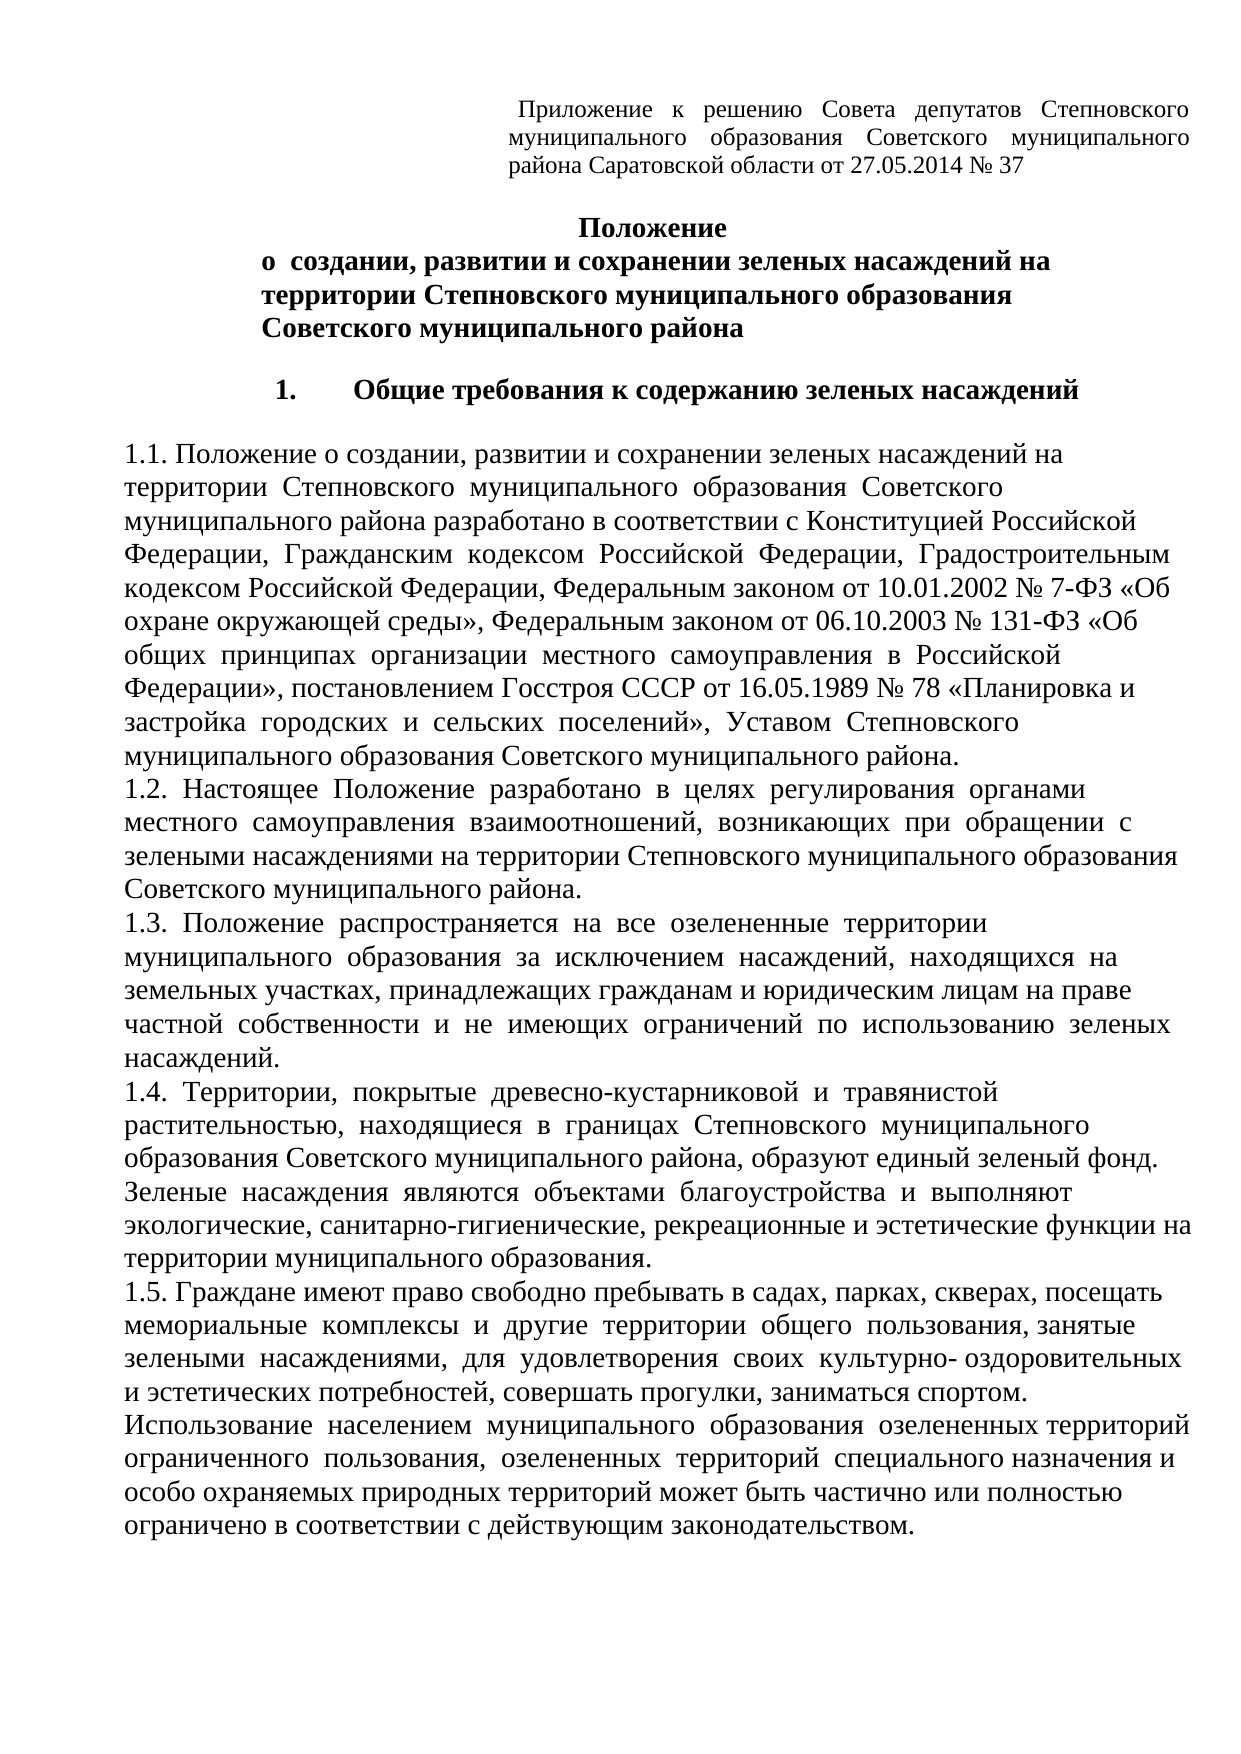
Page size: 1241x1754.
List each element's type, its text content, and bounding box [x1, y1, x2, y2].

text 1.2. Настоящее Положение разработано в целях регулирования органами местного самоуправления взаимоотношений, возникающих при обращении с зелеными насаждениями на территории Степновского муниципального образования Советского муниципального района. [124, 772, 1192, 905]
text Положение [578, 210, 1192, 244]
text 1.1. Положение о создании, развитии и сохранении зеленых насаждений на территории Степновского муниципального образования Советского муниципального района разработано в соответствии с Конституцией Российской Федерации, Гражданским кодексом Российской Федерации, Градостроительным кодексом Российской Федерации, Федеральным законом от 10.01.2002 № 7-ФЗ «Об охране окружающей среды», Федеральным законом от 06.10.2003 № 131-ФЗ «Об общих принципах организации местного самоуправления в Российской Федерации», постановлением Госстроя СССР от 16.05.1989 № 78 «Планировка и застройка городских и сельских поселений», Уставом Степновского муниципального образования Советского муниципального района. [124, 436, 1192, 772]
text 1.4. Территории, покрытые древесно-кустарниковой и травянистой растительностью, находящиеся в границах Степновского муниципального образования Советского муниципального района, образуют единый зеленый фонд. Зеленые насаждения являются объектами благоустройства и выполняют экологические, санитарно-гигиенические, рекреационные и эстетические функции на территории муниципального образования. [124, 1074, 1192, 1274]
list создании, развитии и сохранении зеленых насаждений на территории Степновского муниципального образования Советского муниципального района [261, 244, 1055, 344]
list Общие требования к содержанию зеленых насаждений [274, 372, 1192, 407]
text Приложение к решению Совета депутатов Степновского муниципального образования Советского муниципального района Саратовской области от 27.05.2014 № 37 [508, 95, 1190, 179]
text 1.5. Граждане имеют право свободно пребывать в садах, парках, скверах, посещать мемориальные комплексы и другие территории общего пользования, занятые зелеными насаждениями, для удовлетворения своих культурно- оздоровительных и эстетических потребностей, совершать прогулки, заниматься спортом. Использование населением муниципального образования озелененных территорий ограниченного пользования, озелененных территорий специального назначения и особо охраняемых природных территорий может быть частично или полностью ограничено в соответствии с действующим законодательством. [124, 1274, 1192, 1541]
text 1.3. Положение распространяется на все озелененные территории муниципального образования за исключением насаждений, находящихся на земельных участках, принадлежащих гражданам и юридическим лицам на праве частной собственности и не имеющих ограничений по использованию зеленых насаждений. [124, 905, 1192, 1074]
